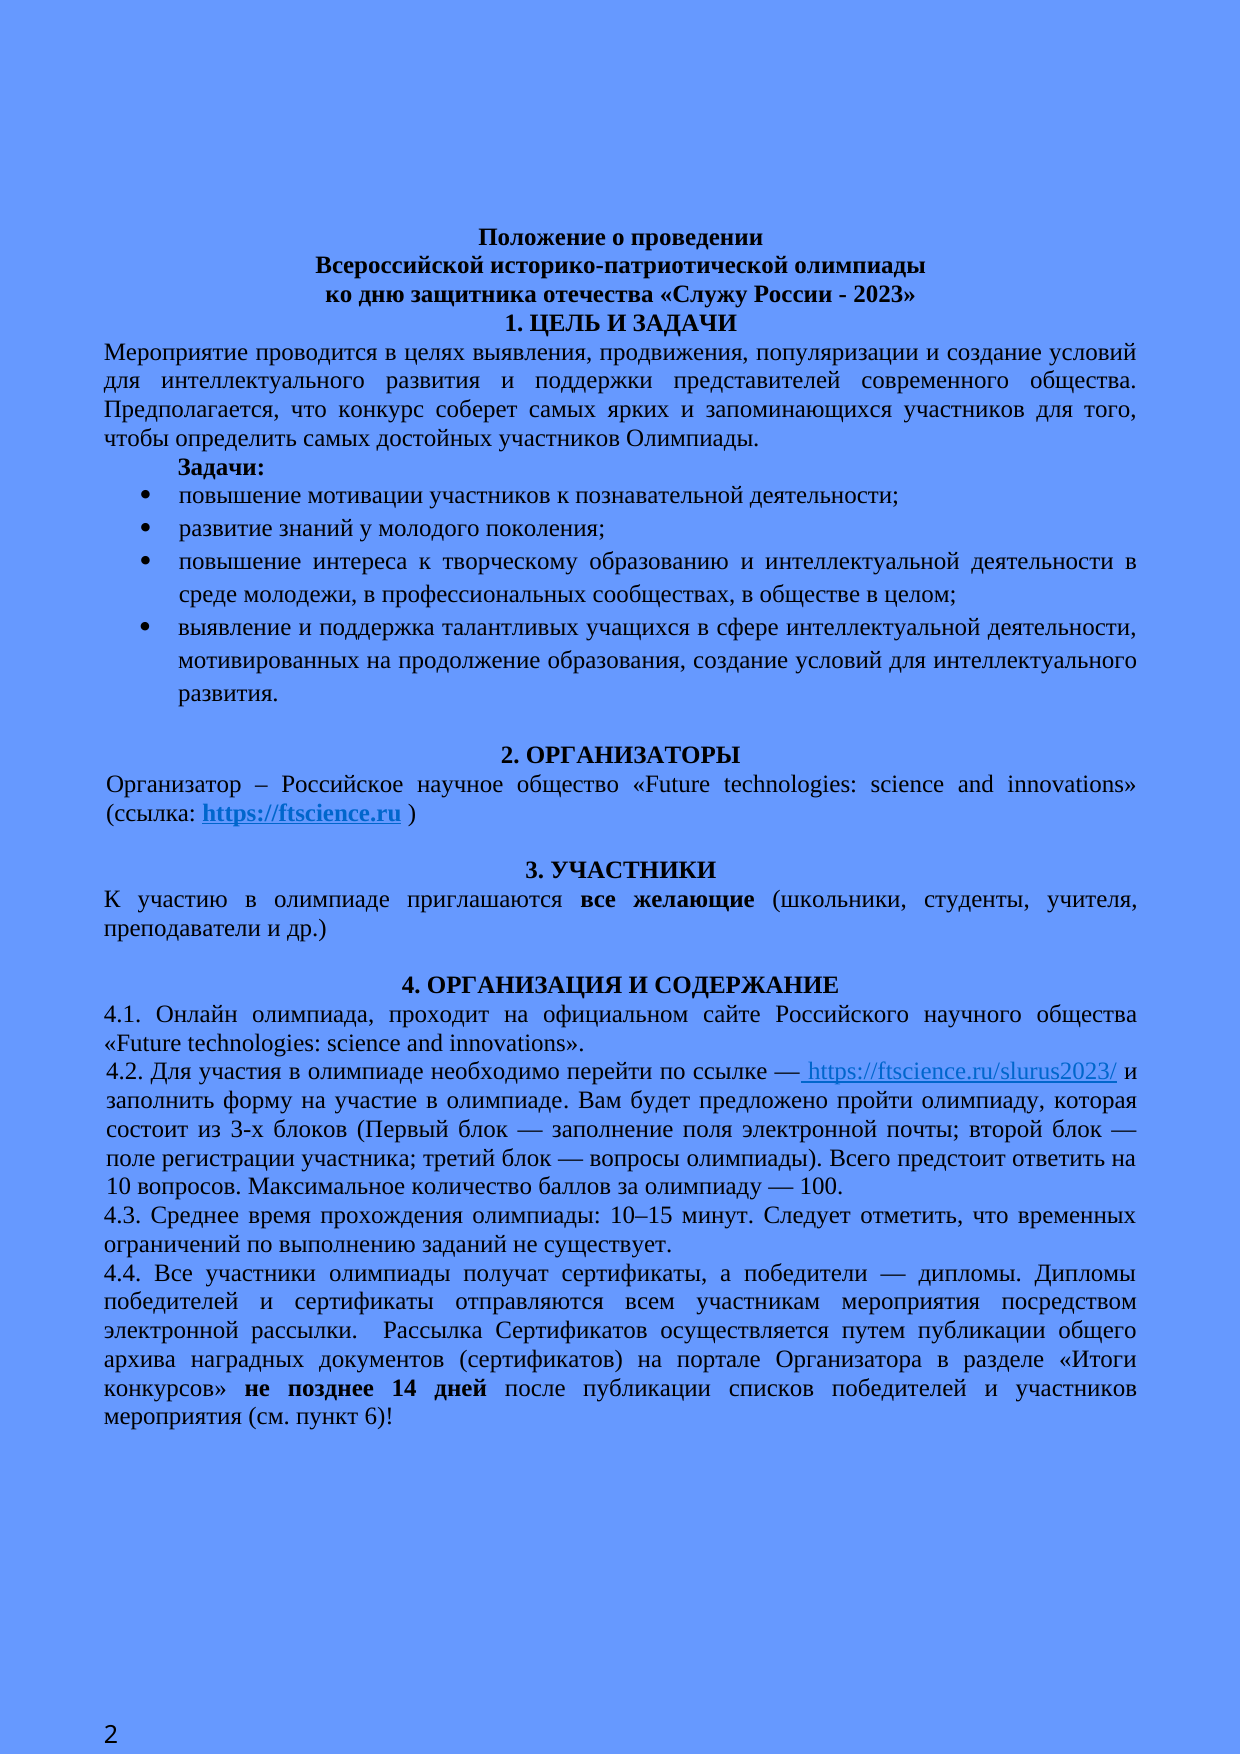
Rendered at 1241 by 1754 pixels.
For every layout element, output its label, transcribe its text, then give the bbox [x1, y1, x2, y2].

list К участию в олимпиаде приглашаются все желающие (школьники, студенты, учителя, преподаватели и др.) [103, 884, 1138, 941]
list 4.3. Среднее время прохождения олимпиады: 10–15 минут. Следует отметить, что временных ограничений по выполнению заданий не существует. [103, 1200, 1138, 1258]
text Мероприятие проводится в целях выявления, продвижения, популяризации и создание условий для интеллектуального развития и поддержки представителей современного общества. Предполагается, что конкурс соберет самых ярких и запоминающихся участников для того, чтобы определить самых достойных участников Олимпиады. [103, 337, 1138, 452]
text Всероссийской историко-патриотической олимпиады [103, 250, 1138, 279]
text Положение о проведении [103, 222, 1138, 250]
list 2. ОРГАНИЗАТОРЫ [103, 740, 1138, 769]
list повышение мотивации участников к познавательной деятельности; [141, 480, 1138, 509]
list 3. УЧАСТНИКИ [103, 855, 1138, 884]
list повышение интереса к творческому образованию и интеллектуальной деятельности в среде молодежи, в профессиональных сообществах, в обществе в целом; [141, 546, 1138, 608]
text Организатор – Российское научное общество «Future technologies: science and innovations» (ссылка: https://ftscience.ru ) [106, 769, 1138, 826]
text Задачи: [74, 452, 1138, 480]
text ко дню защитника отечества «Служу России - 2023» [103, 279, 1138, 308]
list выявление и поддержка талантливых учащихся в сфере интеллектуальной деятельности, мотивированных на продолжение образования, создание условий для интеллектуального развития. [141, 612, 1138, 707]
list 4.1. Онлайн олимпиада, проходит на официальном сайте Российского научного общества «Future technologies: science and innovations». [103, 999, 1138, 1056]
text 1. ЦЕЛЬ И ЗАДАЧИ [103, 308, 1138, 337]
list 4.2. Для участия в олимпиаде необходимо перейти по ссылке — https://ftscience.ru/slurus2023/ и заполнить форму на участие в олимпиаде. Вам будет предложено пройти олимпиаду, которая состоит из 3-х блоков (Первый блок — заполнение поля электронной почты; второй блок — поле регистрации участника; третий блок — вопросы олимпиады). Всего предстоит ответить на 10 вопросов. Максимальное количество баллов за олимпиаду — 100. [106, 1056, 1138, 1200]
list 4.4. Все участники олимпиады получат сертификаты, а победители — дипломы. Дипломы победителей и сертификаты отправляются всем участникам мероприятия посредством электронной рассылки. Рассылка Сертификатов осуществляется путем публикации общего архива наградных документов (сертификатов) на портале Организатора в разделе «Итоги конкурсов» не позднее 14 дней после публикации списков победителей и участников мероприятия (см. пункт 6)! [103, 1258, 1138, 1430]
list 4. ОРГАНИЗАЦИЯ И СОДЕРЖАНИЕ [103, 970, 1138, 999]
list развитие знаний у молодого поколения; [141, 513, 1138, 542]
